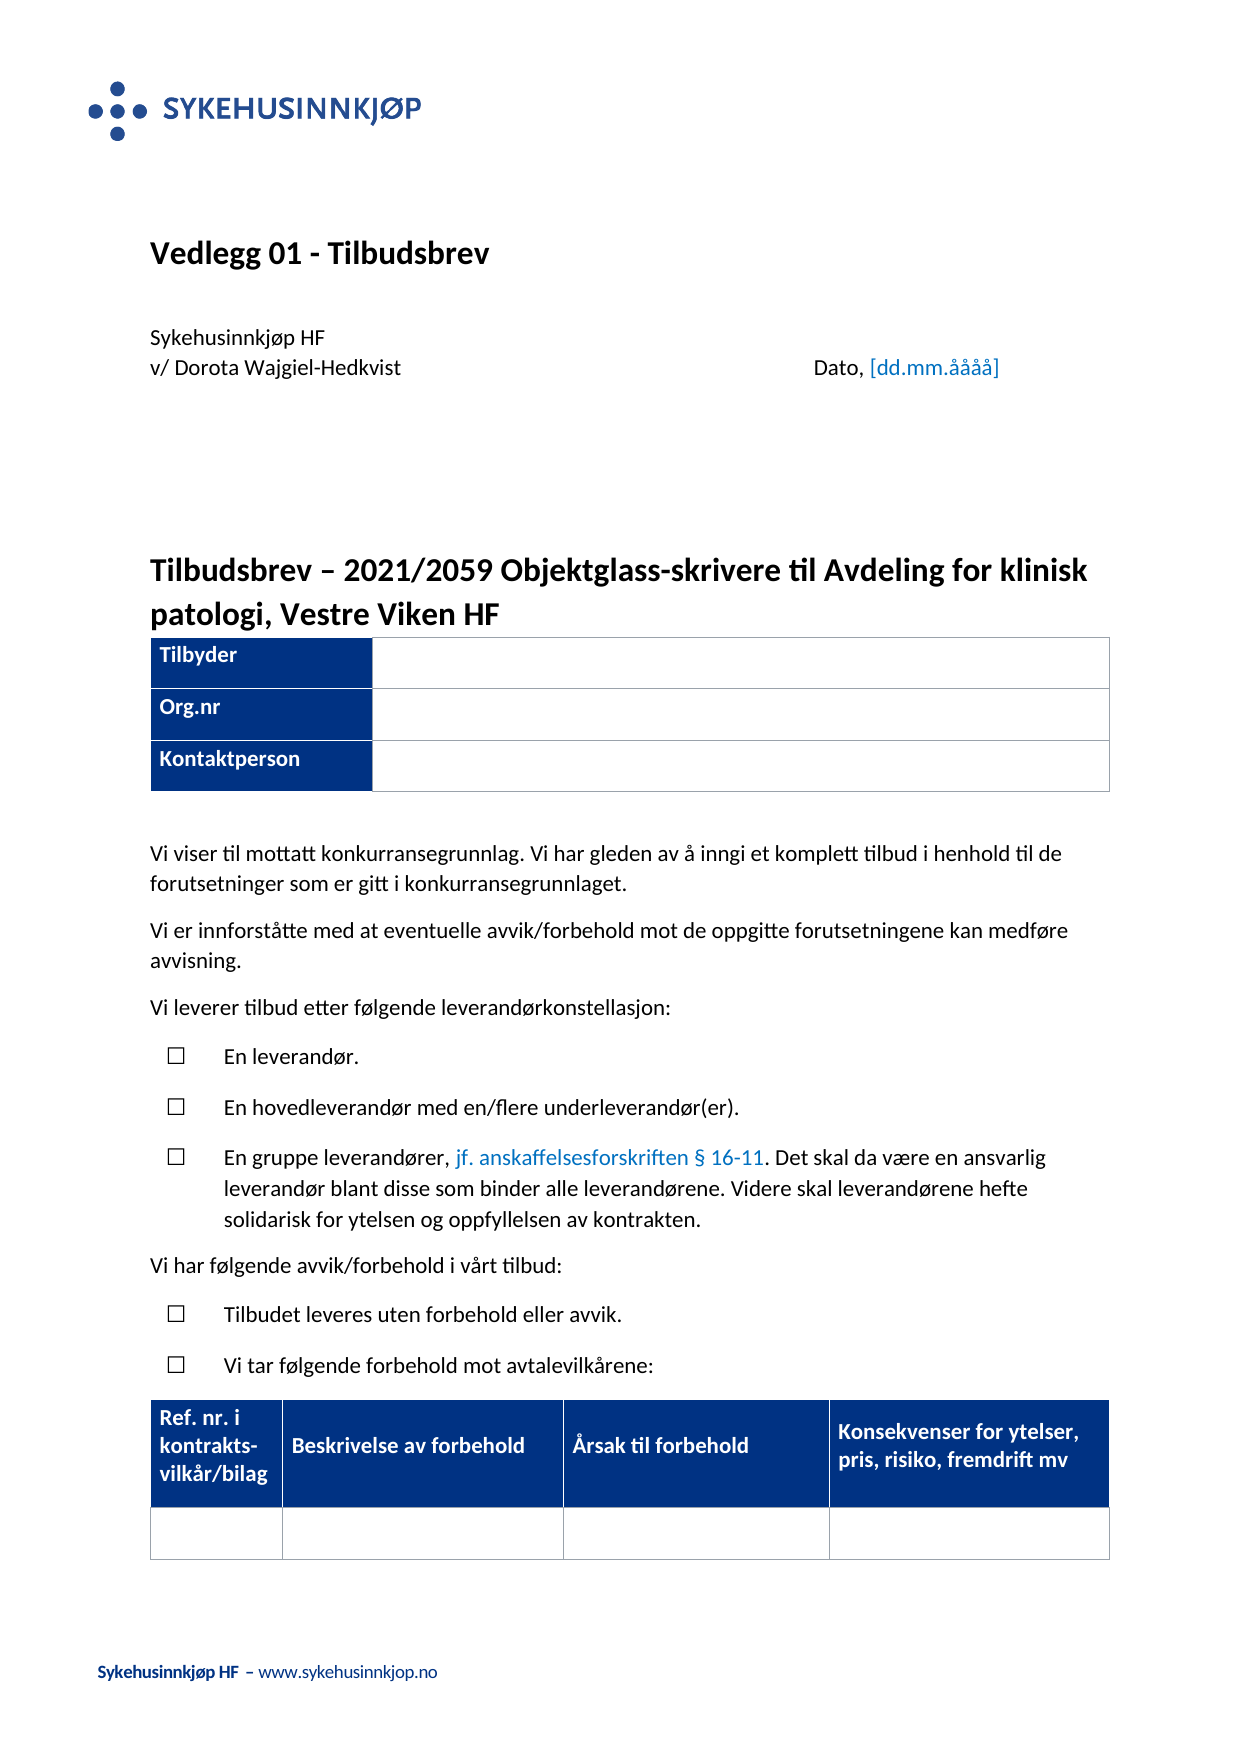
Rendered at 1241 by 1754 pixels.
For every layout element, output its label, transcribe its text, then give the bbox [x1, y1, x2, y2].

table_cell [373, 741, 1109, 791]
table_cell [283, 1508, 563, 1558]
text Tilbudet leveres uten forbehold eller avvik. [150, 1298, 1090, 1330]
table_header Tilbyder [151, 638, 372, 688]
subtitle Vedlegg 01 - Tilbudsbrev [150, 232, 1090, 272]
table_header Årsak til forbehold [564, 1400, 829, 1507]
table_cell [830, 1508, 1109, 1558]
table_cell Org.nr [151, 689, 372, 740]
text En leverandør. [150, 1040, 1090, 1071]
table_header Ref. nr. i kontrakts-vilkår/bilag [151, 1400, 282, 1507]
text En gruppe leverandører, jf. anskaffelsesforskriften § 16-11. Det skal da være en ansvarlig leverandør blant disse som binder alle leverandørene. Videre skal leverandørene hefte solidarisk for ytelsen og oppfyllelsen av kontrakten. [150, 1141, 1090, 1233]
table_cell [151, 1508, 282, 1558]
text Vi tar følgende forbehold mot avtalevilkårene: [150, 1349, 1090, 1380]
text En hovedleverandør med en/flere underleverandør(er). [150, 1091, 1090, 1122]
table_header Konsekvenser for ytelser, pris, risiko, fremdrift mv [830, 1400, 1109, 1507]
text Sykehusinnkjøp HF v/ Dorota Wajgiel-Hedkvist Dato, [dd.mm.åååå] [150, 323, 1090, 381]
text Vi er innforståtte med at eventuelle avvik/forbehold mot de oppgitte forutsetningene kan medføre avvisning. [150, 916, 1090, 974]
table_cell Kontaktperson [151, 741, 372, 791]
picture [88, 81, 421, 141]
text Vi viser til mottatt konkurransegrunnlag. Vi har gleden av å inngi et komplett tilbud i henhold til de forutsetninger som er gitt i konkurransegrunnlaget. [150, 839, 1090, 897]
table_cell [373, 689, 1109, 740]
table_header [373, 638, 1109, 688]
table_header Beskrivelse av forbehold [283, 1400, 563, 1507]
text Vi har følgende avvik/forbehold i vårt tilbud: [150, 1252, 1090, 1279]
text Vi leverer tilbud etter følgende leverandørkonstellasjon: [150, 993, 1090, 1021]
subtitle Tilbudsbrev – 2021/2059 Objektglass-skrivere til Avdeling for klinisk patologi, Vestre Viken HF [150, 549, 1090, 633]
table_cell [564, 1508, 829, 1558]
